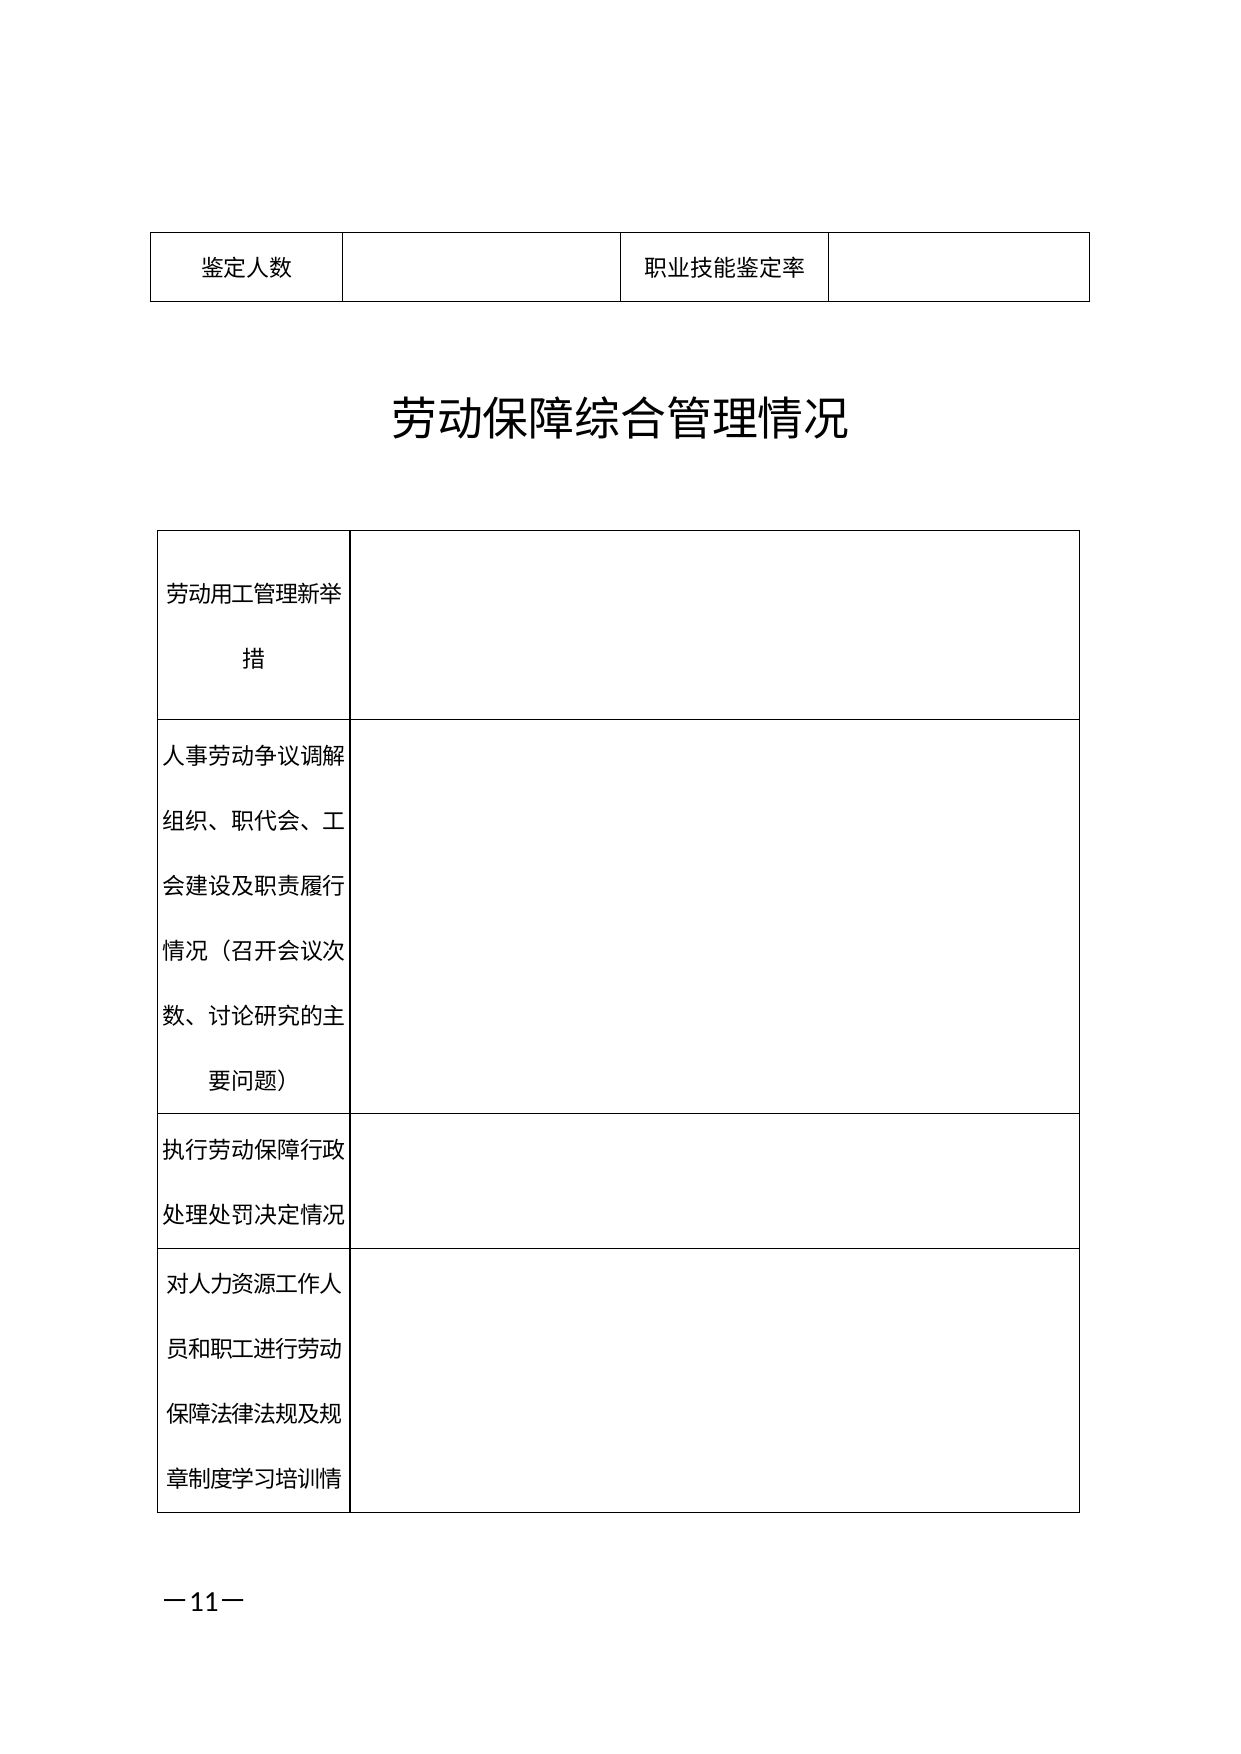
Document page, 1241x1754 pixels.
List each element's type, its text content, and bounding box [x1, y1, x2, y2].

table_cell 参加培训并申请 职业技能鉴定率 [621, 233, 828, 301]
table_cell [351, 1114, 1079, 1247]
table_cell [351, 720, 1079, 1113]
table_header 劳动用工管理新举措 [158, 531, 349, 719]
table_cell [158, 1249, 349, 1512]
table_cell 未参加培训及申请鉴定人数 [151, 233, 342, 301]
table_cell [343, 233, 620, 301]
table_header [351, 531, 1079, 719]
table_cell [351, 1249, 1079, 1512]
text 劳动保障综合管理情况 [159, 367, 1081, 464]
table_cell 执行劳动保障行政处理处罚决定情况 [158, 1114, 349, 1247]
table_cell [829, 233, 1089, 301]
table_cell 人事劳动争议调解组织、职代会、工会建设及职责履行情况（召开会议次数、讨论研究的主要问题） [158, 720, 349, 1113]
